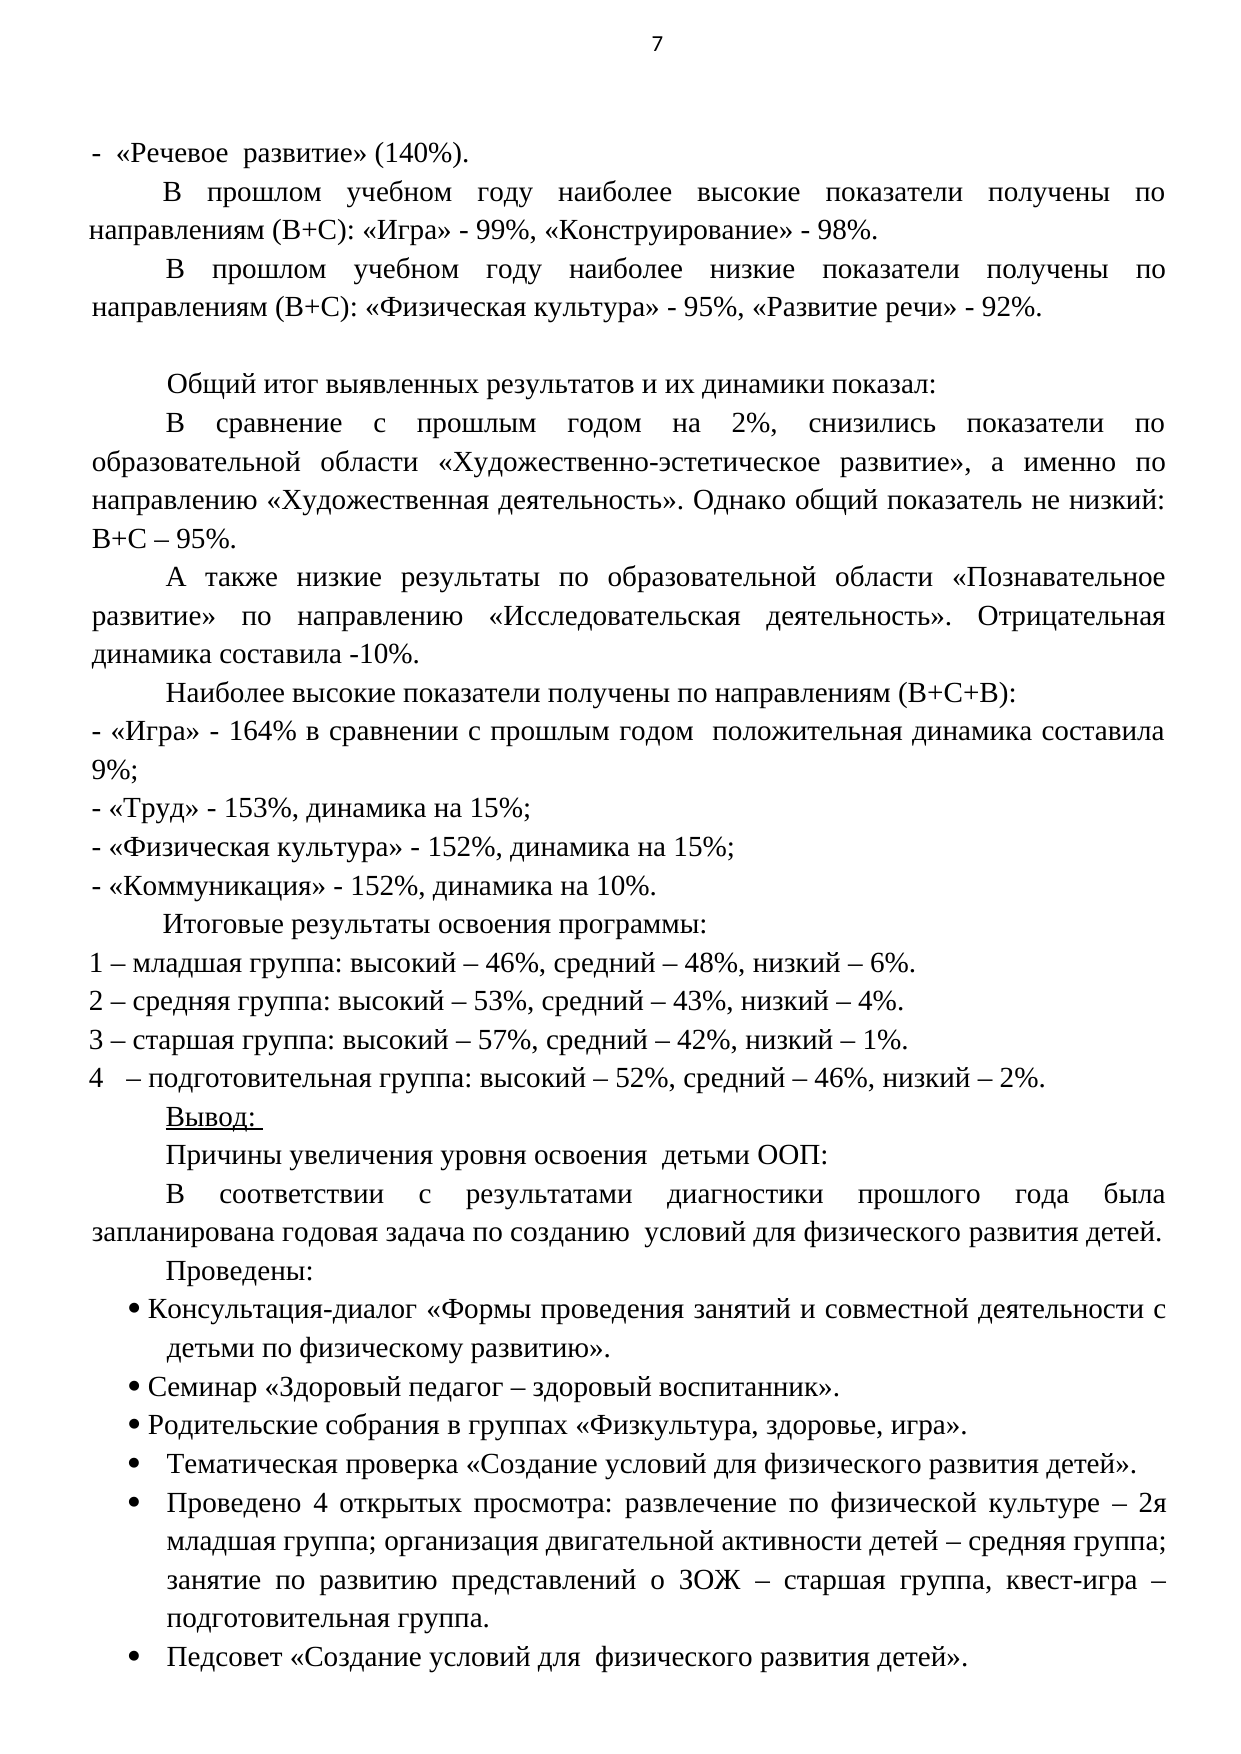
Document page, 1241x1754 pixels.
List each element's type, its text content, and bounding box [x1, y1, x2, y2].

text - «Физическая культура» - 152%, динамика на 15%; [91, 829, 1167, 863]
text 1 – младшая группа: высокий – 46%, средний – 48%, низкий – 6%. [89, 945, 1167, 978]
list Семинар «Здоровый педагог – здоровый воспитанник». [129, 1369, 1167, 1402]
text Наиболее высокие показатели получены по направлениям (В+С+В): [92, 675, 1167, 708]
text В соответствии с результатами диагностики прошлого года была запланирована годовая задача по созданию условий для физического развития детей. [92, 1176, 1167, 1248]
list Тематическая проверка «Создание условий для физического развития детей». [129, 1446, 1167, 1480]
text В сравнение с прошлым годом на 2%, снизились показатели по образовательной области «Художественно-эстетическое развитие», а именно по направлению «Художественная деятельность». Однако общий показатель не низкий: В+С – 95%. [92, 405, 1167, 554]
text А также низкие результаты по образовательной области «Познавательное развитие» по направлению «Исследовательская деятельность». Отрицательная динамика составила -10%. [92, 559, 1167, 670]
text - «Речевое развитие» (140%). [91, 135, 1167, 169]
text Проведены: [92, 1253, 1167, 1287]
list Родительские собрания в группах «Физкультура, здоровье, игра». [129, 1407, 1167, 1441]
text В прошлом учебном году наиболее высокие показатели получены по направлениям (В+С): «Игра» - 99%, «Конструирование» - 98%. [89, 174, 1167, 246]
text - «Коммуникация» - 152%, динамика на 10%. [91, 868, 1167, 901]
list – подготовительная группа: высокий – 52%, средний – 46%, низкий – 2%. [89, 1060, 1167, 1094]
text - «Труд» - 153%, динамика на 15%; [91, 791, 1167, 824]
list Общий итог выявленных результатов и их динамики показал: [167, 367, 1167, 400]
list Педсовет «Создание условий для физического развития детей». [129, 1639, 1167, 1673]
text Итоговые результаты освоения программы: [89, 906, 1167, 940]
list Проведено 4 открытых просмотра: развлечение по физической культуре – 2я младшая группа; организация двигательной активности детей – средняя группа; занятие по развитию представлений о ЗОЖ – старшая группа, квест-игра – подготовительная группа. [129, 1485, 1167, 1634]
text 2 – средняя группа: высокий – 53%, средний – 43%, низкий – 4%. [89, 983, 1167, 1017]
text 3 – старшая группа: высокий – 57%, средний – 42%, низкий – 1%. [89, 1022, 1167, 1055]
text - «Игра» - 164% в сравнении с прошлым годом положительная динамика составила 9%; [91, 713, 1167, 786]
list Консультация-диалог «Формы проведения занятий и совместной деятельности с детьми по физическому развитию». [129, 1292, 1167, 1364]
text В прошлом учебном году наиболее низкие показатели получены по направлениям (В+С): «Физическая культура» - 95%, «Развитие речи» - 92%. [92, 251, 1167, 323]
text Причины увеличения уровня освоения детьми ООП: [92, 1137, 1167, 1171]
text Вывод: [92, 1099, 1167, 1132]
